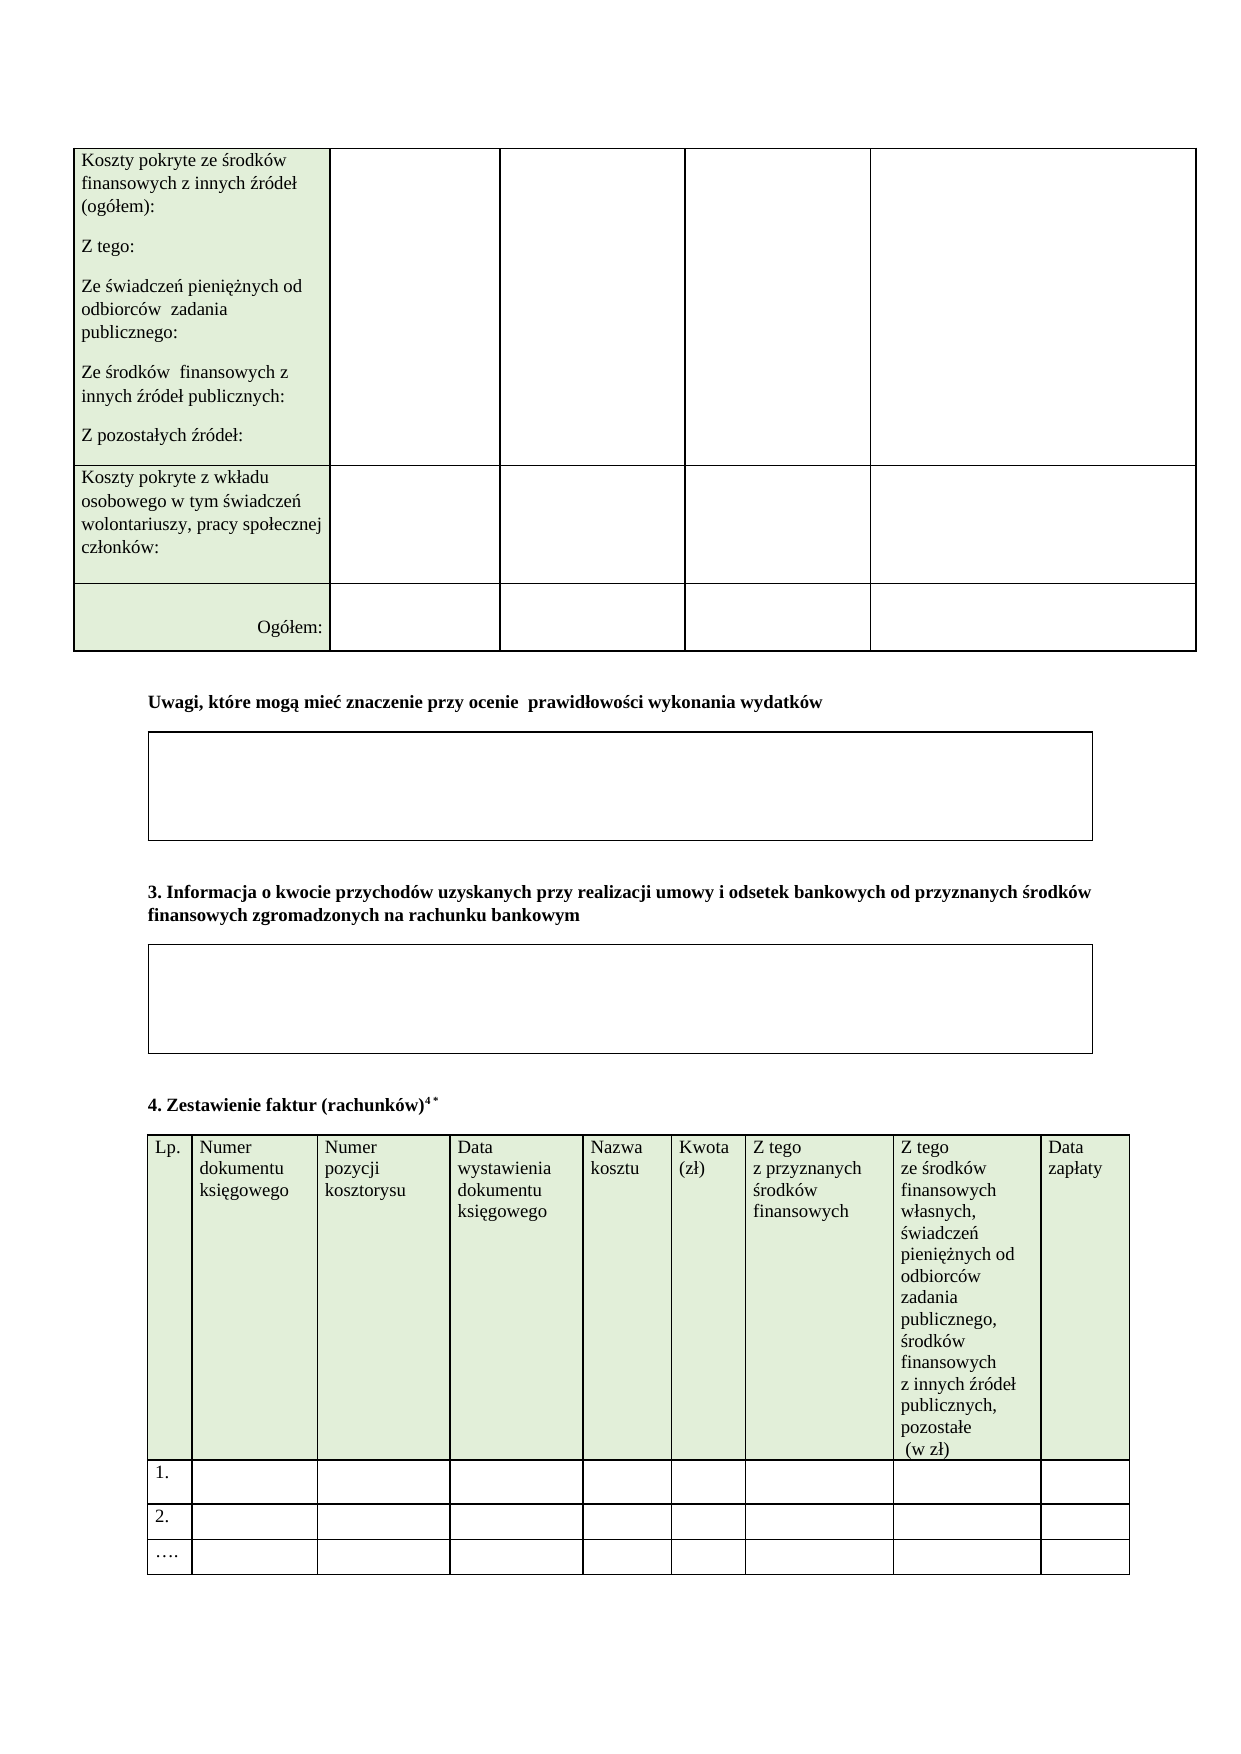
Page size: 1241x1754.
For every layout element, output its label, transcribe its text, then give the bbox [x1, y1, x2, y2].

table_cell [686, 466, 870, 583]
table_cell [746, 1461, 893, 1503]
table_cell [318, 1505, 449, 1538]
table_header Data wystawienia dokumentu księgowego [451, 1136, 582, 1459]
table_cell [584, 1505, 671, 1538]
table_header Data zapłaty [1042, 1136, 1129, 1459]
table_cell [501, 466, 684, 583]
table_header Z tego ze środków finansowych własnych, świadczeń pieniężnych od odbiorców zadania publicznego, środków finansowych z innych źródeł publicznych, pozostałe (w zł) [894, 1136, 1040, 1459]
table_cell [331, 584, 499, 650]
table_cell [672, 1540, 745, 1573]
table_cell [746, 1505, 893, 1538]
table_cell Ogółem: [75, 584, 329, 650]
table_cell [501, 149, 684, 465]
table_header [149, 733, 1092, 840]
table_header Numer pozycji kosztorysu [318, 1136, 449, 1459]
table_cell [584, 1461, 671, 1503]
table_cell Koszty pokryte z wkładu osobowego w tym świadczeń wolontariuszy, pracy społecznej członków: [75, 466, 329, 583]
table_header [149, 945, 1092, 1053]
table_cell [1042, 1540, 1129, 1573]
table_cell 1. [148, 1461, 191, 1503]
table_cell [193, 1461, 317, 1503]
table_cell …. [148, 1540, 191, 1573]
table_cell [451, 1540, 582, 1573]
table_cell Koszty pokryte ze środków finansowych z innych źródeł (ogółem): Z tego: Ze świadczeń pieniężnych od odbiorców zadania publicznego: Ze środków finansowych z innych źródeł publicznych: Z pozostałych źródeł: [75, 149, 329, 465]
list Zestawienie faktur (rachunków)4 * [148, 1094, 1093, 1116]
table_cell [746, 1540, 893, 1573]
table_cell [871, 584, 1195, 650]
table_header Kwota (zł) [672, 1136, 745, 1459]
text Uwagi, które mogą mieć znaczenie przy ocenie prawidłowości wykonania wydatków [148, 691, 1093, 713]
table_cell [318, 1461, 449, 1503]
table_header Numer dokumentu księgowego [193, 1136, 317, 1459]
table_cell [686, 149, 870, 465]
table_cell [193, 1540, 317, 1573]
table_cell [871, 466, 1195, 583]
table_cell [451, 1505, 582, 1538]
table_cell [331, 149, 499, 465]
table_cell [686, 584, 870, 650]
table_cell [501, 584, 684, 650]
table_cell [894, 1540, 1040, 1573]
table_cell [1042, 1461, 1129, 1503]
table_cell [331, 466, 499, 583]
table_cell [193, 1505, 317, 1538]
table_cell 2. [148, 1505, 191, 1538]
table_cell [894, 1505, 1040, 1538]
table_header Lp. [148, 1136, 191, 1459]
table_cell [894, 1461, 1040, 1503]
table_cell [318, 1540, 449, 1573]
table_cell [672, 1461, 745, 1503]
table_header Z tego z przyznanych środków finansowych [746, 1136, 893, 1459]
table_cell [1042, 1505, 1129, 1538]
table_cell [672, 1505, 745, 1538]
table_cell [451, 1461, 582, 1503]
table_cell [871, 149, 1195, 465]
table_header Nazwa kosztu [584, 1136, 671, 1459]
list Informacja o kwocie przychodów uzyskanych przy realizacji umowy i odsetek bankowych od przyznanych środków finansowych zgromadzonych na rachunku bankowym [148, 881, 1093, 926]
table_cell [584, 1540, 671, 1573]
